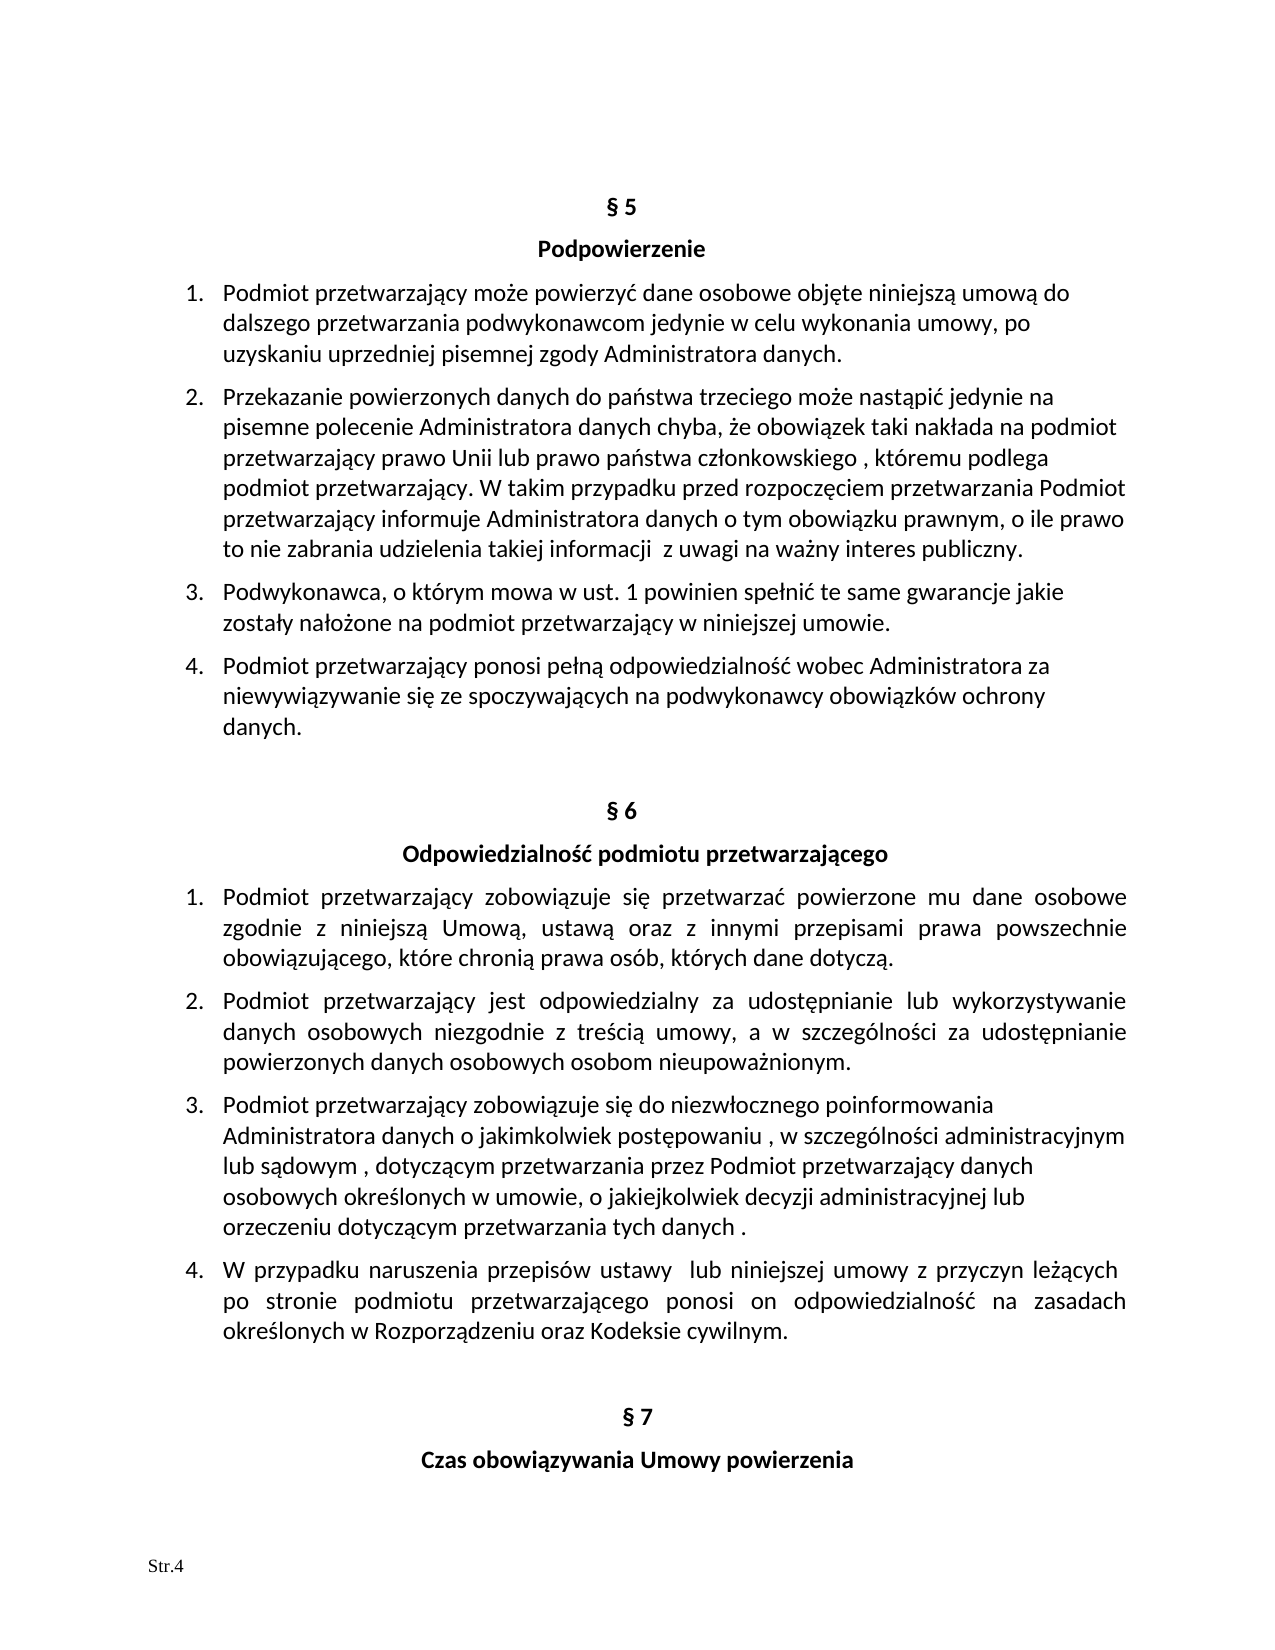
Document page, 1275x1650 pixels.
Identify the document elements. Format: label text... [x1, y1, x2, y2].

list Podwykonawca, o którym mowa w ust. 1 powinien spełnić te same gwarancje jakie zostały nałożone na podmiot przetwarzający w niniejszej umowie. [185, 576, 1127, 637]
text § 6 [148, 795, 1127, 826]
text Czas obowiązywania Umowy powierzenia [148, 1444, 1127, 1475]
list Przekazanie powierzonych danych do państwa trzeciego może nastąpić jedynie na pisemne polecenie Administratora danych chyba, że obowiązek taki nakłada na podmiot przetwarzający prawo Unii lub prawo państwa członkowskiego , któremu podlega podmiot przetwarzający. W takim przypadku przed rozpoczęciem przetwarzania Podmiot przetwarzający informuje Administratora danych o tym obowiązku prawnym, o ile prawo to nie zabrania udzielenia takiej informacji z uwagi na ważny interes publiczny. [185, 381, 1127, 564]
list Podmiot przetwarzający jest odpowiedzialny za udostępnianie lub wykorzystywanie danych osobowych niezgodnie z treścią umowy, a w szczególności za udostępnianie powierzonych danych osobowych osobom nieupoważnionym. [185, 985, 1127, 1077]
list Podmiot przetwarzający może powierzyć dane osobowe objęte niniejszą umową do dalszego przetwarzania podwykonawcom jedynie w celu wykonania umowy, po uzyskaniu uprzedniej pisemnej zgody Administratora danych. [185, 277, 1127, 368]
text § 7 [148, 1402, 1127, 1432]
list Podmiot przetwarzający zobowiązuje się do niezwłocznego poinformowania Administratora danych o jakimkolwiek postępowaniu , w szczególności administracyjnym lub sądowym , dotyczącym przetwarzania przez Podmiot przetwarzający danych osobowych określonych w umowie, o jakiejkolwiek decyzji administracyjnej lub orzeczeniu dotyczącym przetwarzania tych danych . [185, 1089, 1127, 1242]
list Podmiot przetwarzający ponosi pełną odpowiedzialność wobec Administratora za niewywiązywanie się ze spoczywających na podwykonawcy obowiązków ochrony danych. [185, 650, 1127, 741]
text Odpowiedzialność podmiotu przetwarzającego [148, 838, 1127, 869]
text § 5 [148, 191, 1127, 221]
text Podpowierzenie [148, 234, 1127, 264]
list W przypadku naruszenia przepisów ustawy lub niniejszej umowy z przyczyn leżących po stronie podmiotu przetwarzającego ponosi on odpowiedzialność na zasadach określonych w Rozporządzeniu oraz Kodeksie cywilnym. [185, 1254, 1127, 1346]
list Podmiot przetwarzający zobowiązuje się przetwarzać powierzone mu dane osobowe zgodnie z niniejszą Umową, ustawą oraz z innymi przepisami prawa powszechnie obowiązującego, które chronią prawa osób, których dane dotyczą. [185, 881, 1127, 973]
